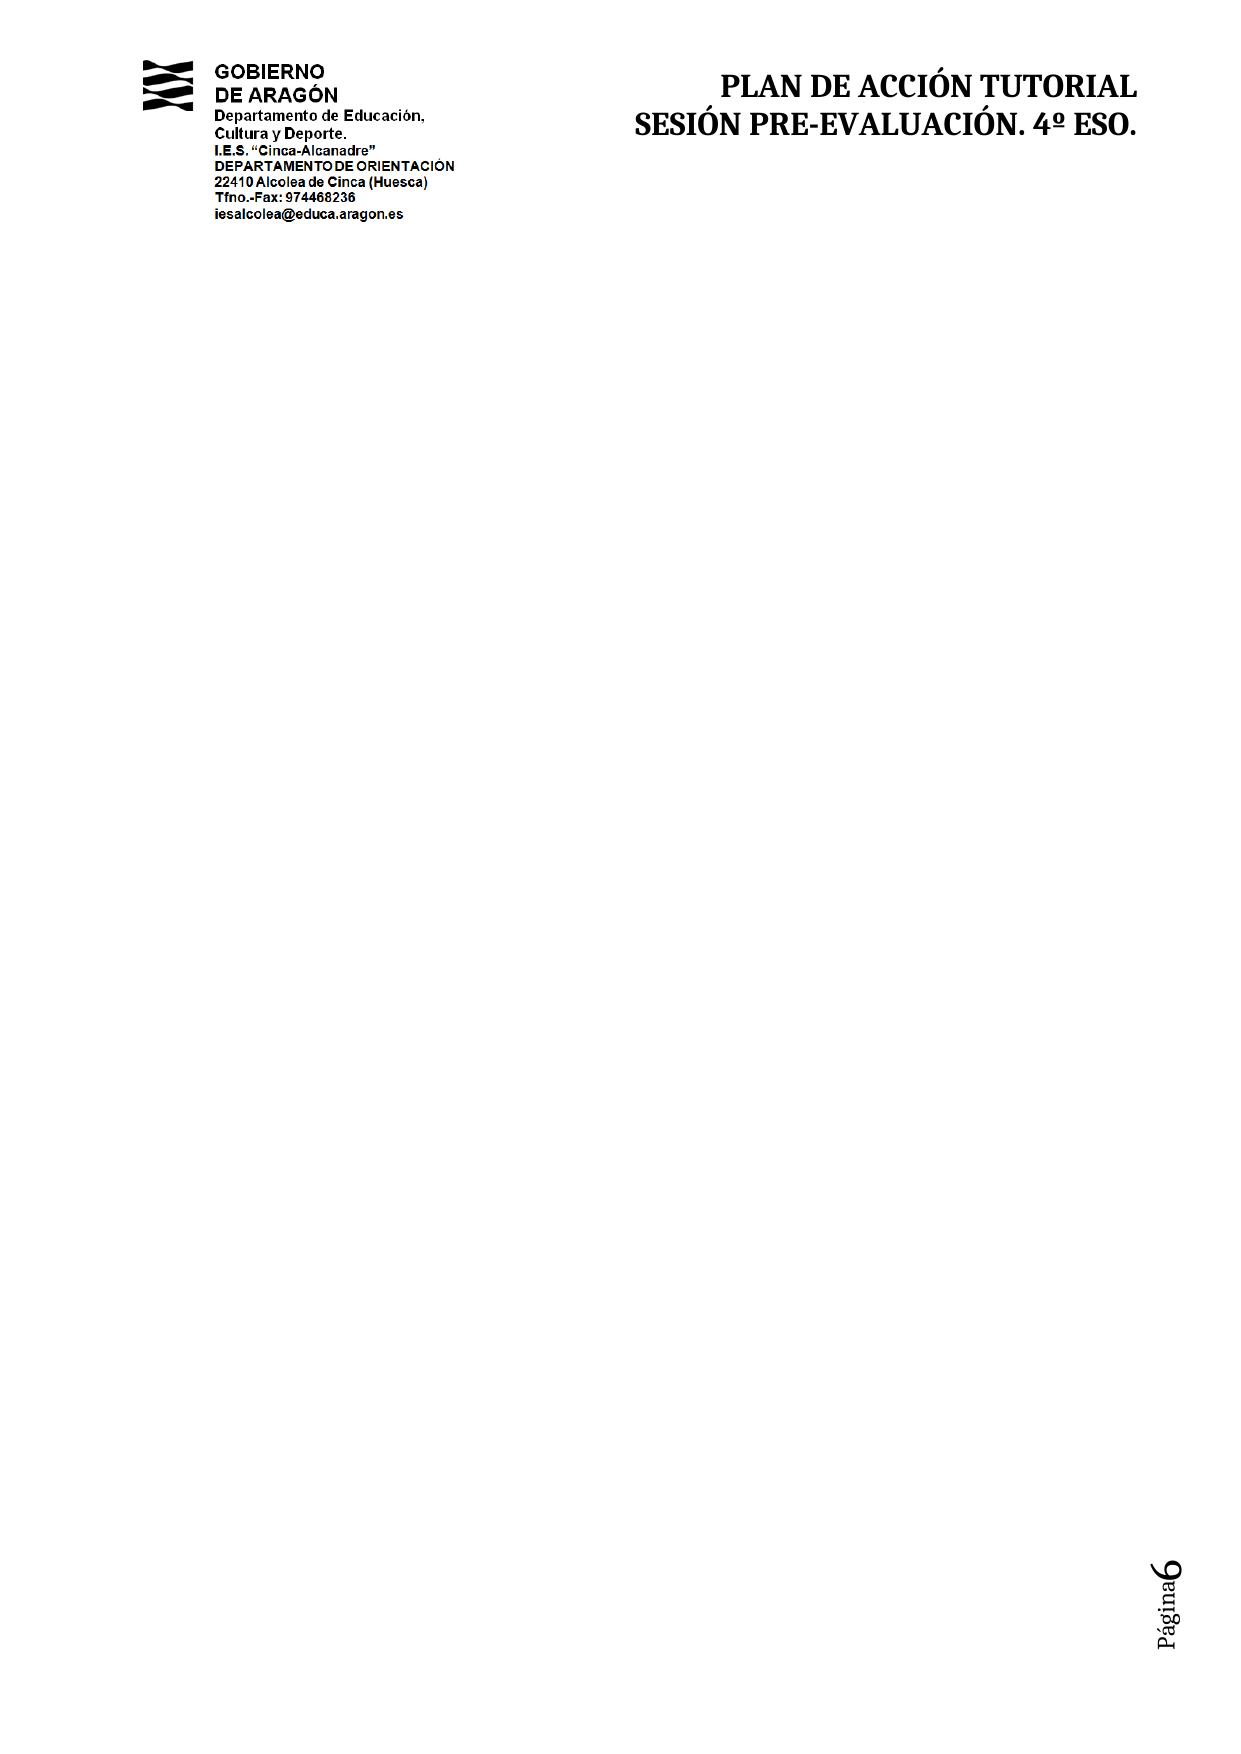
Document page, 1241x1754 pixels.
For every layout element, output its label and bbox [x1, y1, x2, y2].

picture [141, 59, 493, 227]
